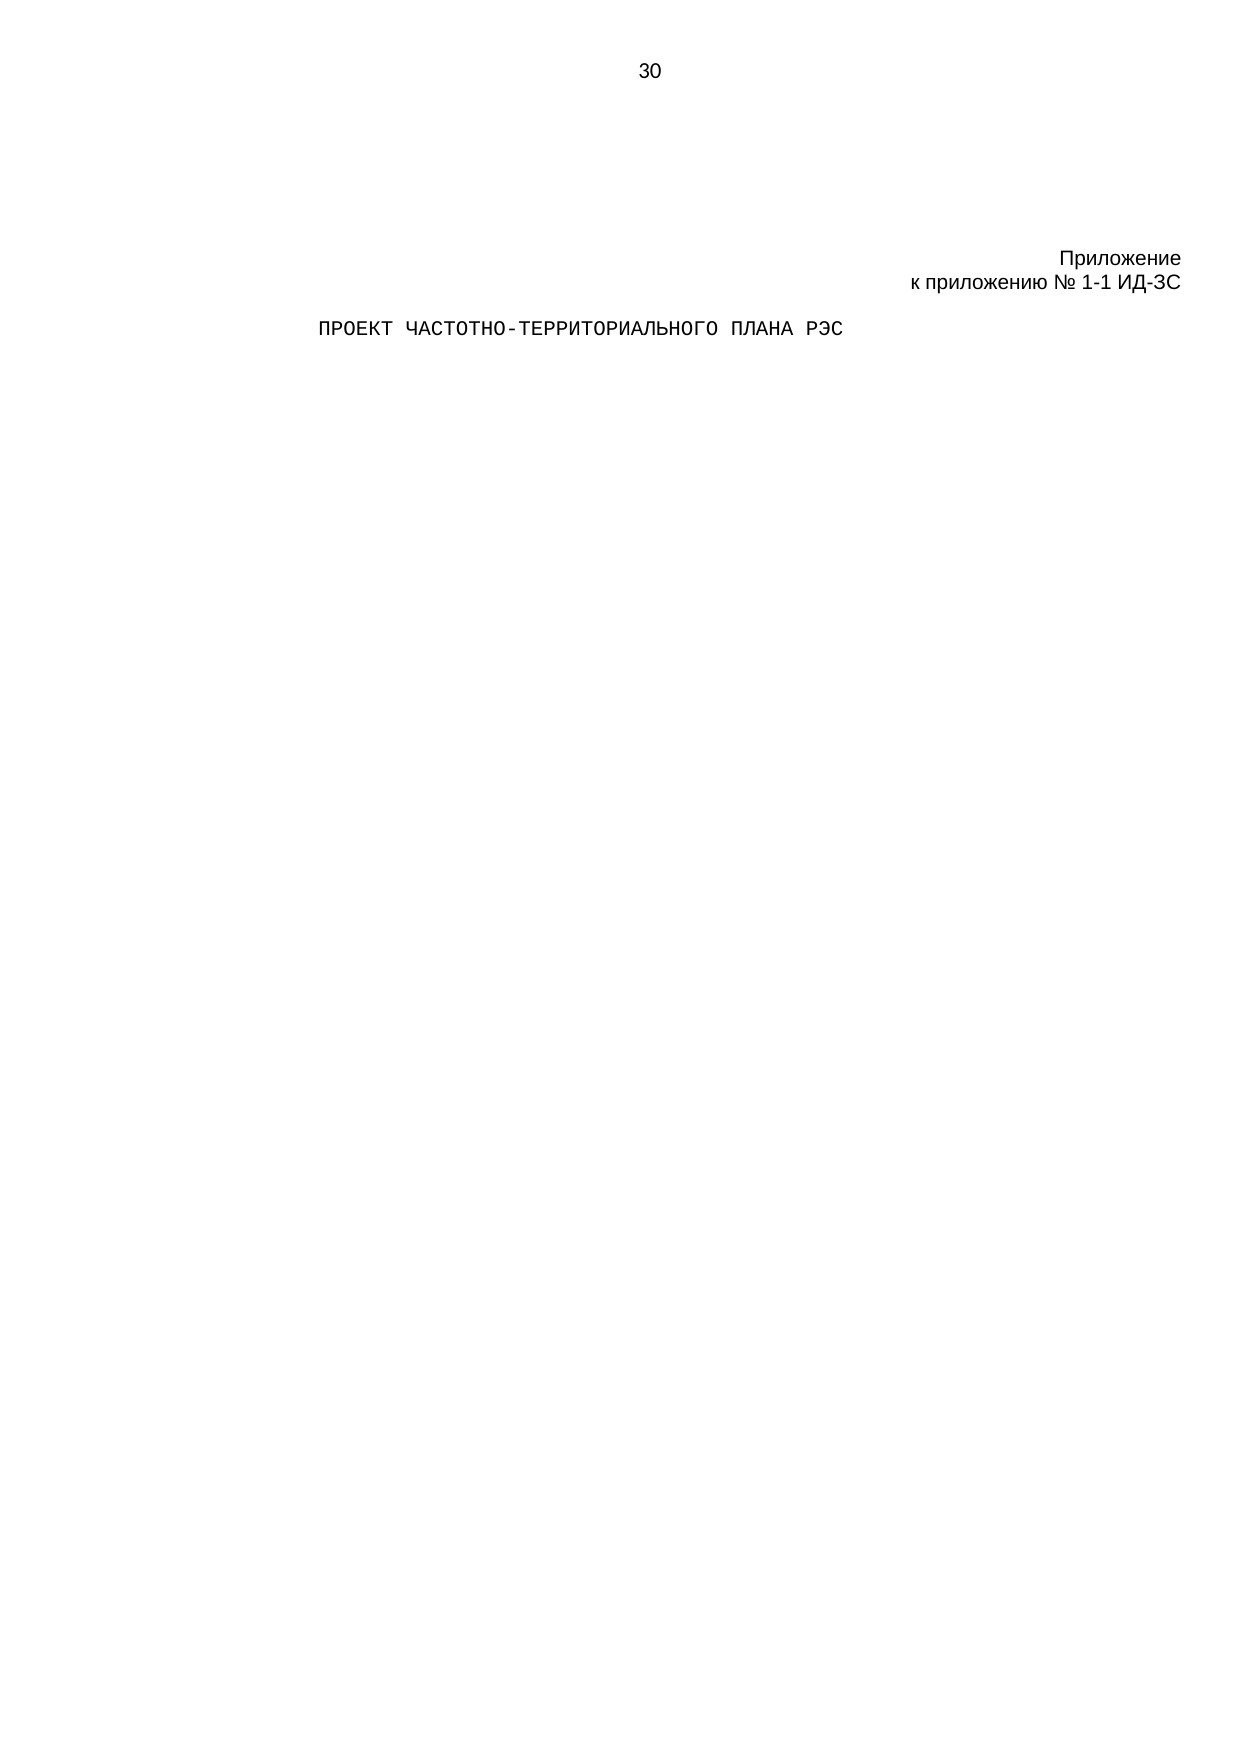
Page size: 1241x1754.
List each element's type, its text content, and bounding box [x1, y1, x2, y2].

text ПРОЕКТ ЧАСТОТНО-ТЕРРИТОРИАЛЬНОГО ПЛАНА РЭС [118, 318, 1181, 341]
text к приложению № 1-1 ИД-ЗС [118, 270, 1181, 294]
text Приложение [118, 246, 1181, 270]
